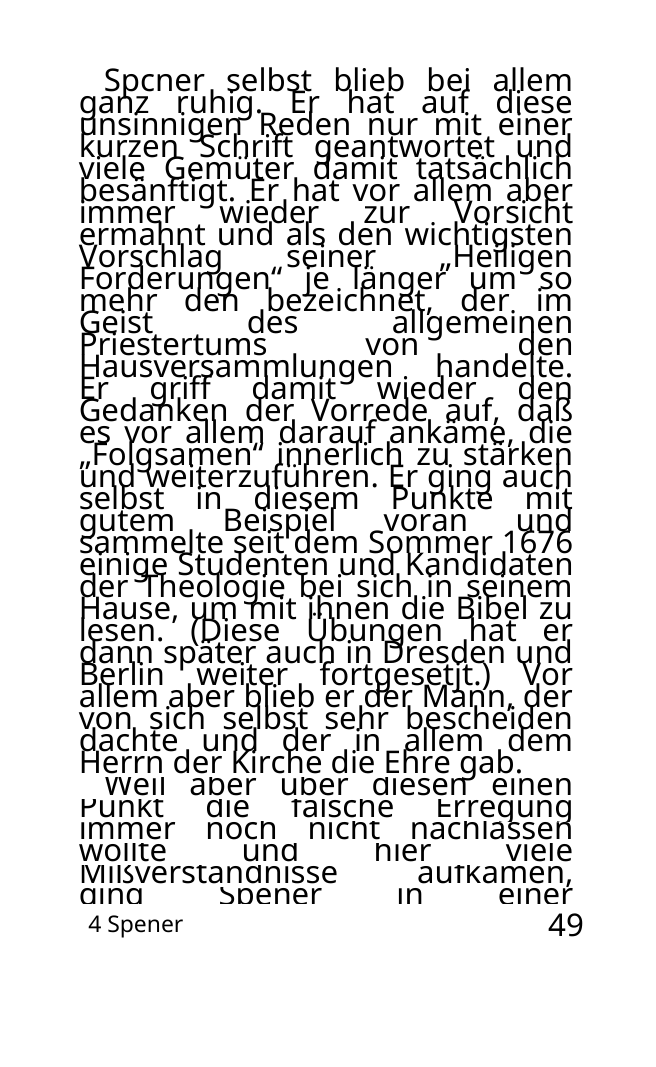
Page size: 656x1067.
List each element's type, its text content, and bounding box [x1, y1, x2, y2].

text 4 Spener [88, 914, 183, 937]
text Weil aber über diesen einen Punkt die falsche Erregung immer noch nicht nachlassen wollte und hier viele Mißverständnisse aufkamen, ging Spener in einer Sonderschrift noch etwas näher auf diese Fragen ein. Etwa zwei Jahre nach den „Heiligen Forderungen“ erschien die kleine Arbeit „Das geistliche Priestertum, aus göttlichem Wort kürzlich beschrieben“, in der er in sehr schlichter, volkstümlicher Weise durch 70 Fragen und Antworten klarmachte, was er unter dem „Priestertum aller Gläubigen“ verstände, daß es die Pflicht aller wahren Christen sei, zu opfern, zu beten, das göttliche Wort zu lesen und es auch sonst zu trei- «ben. Als ein Beispiel für den Weitblick Speners mag nur eins angeführt werden, daß er sogar nicht davor zurückschreckte, „christlichen Weibspersonen“ das Recht an solchen priesterlichen Diensten einzuräumen: „Die Apostel gedenken auch“, so schreibt er, „derjenigen christlichen Weiber, welche mit ihnen gearbeitet und [78, 778, 573, 904]
text Spcner selbst blieb bei allem ganz ruhig. Er hat auf diese unsinnigen Reden nur mit einer kurzen Schrift geantwortet und viele Gemüter damit tatsächlich besänftigt. Er hat vor allem aber immer wieder zur Vorsicht ermahnt und als den wichtigsten Vorschlag seiner „Heiligen Forderungen“ je länger um so mehr den bezeichnet, der im Geist des allgemeinen Priestertums von den Hausversammlungen handelte. Er griff damit wieder den Gedanken der Vorrede auf, daß es vor allem darauf ankäme, die „Folgsamen“ innerlich zu stärken und weiterzuführen. Er ging auch selbst in diesem Punkte mit gutem Beispiel voran und sammelte seit dem Sommer 1676 einige Studenten und Kandidaten der Theologie bei sich in seinem Hause, um mit ihnen die Bibel zu lesen. (Diese Übungen hat er dann später auch in Dresden und Berlin weiter fortgesetjt.) Vor allem aber blieb er der Mann, der von sich selbst sehr bescheiden dachte und der in allem dem Herrn der Kirche die Ehre gab. [78, 74, 573, 778]
text 49 [548, 911, 584, 943]
